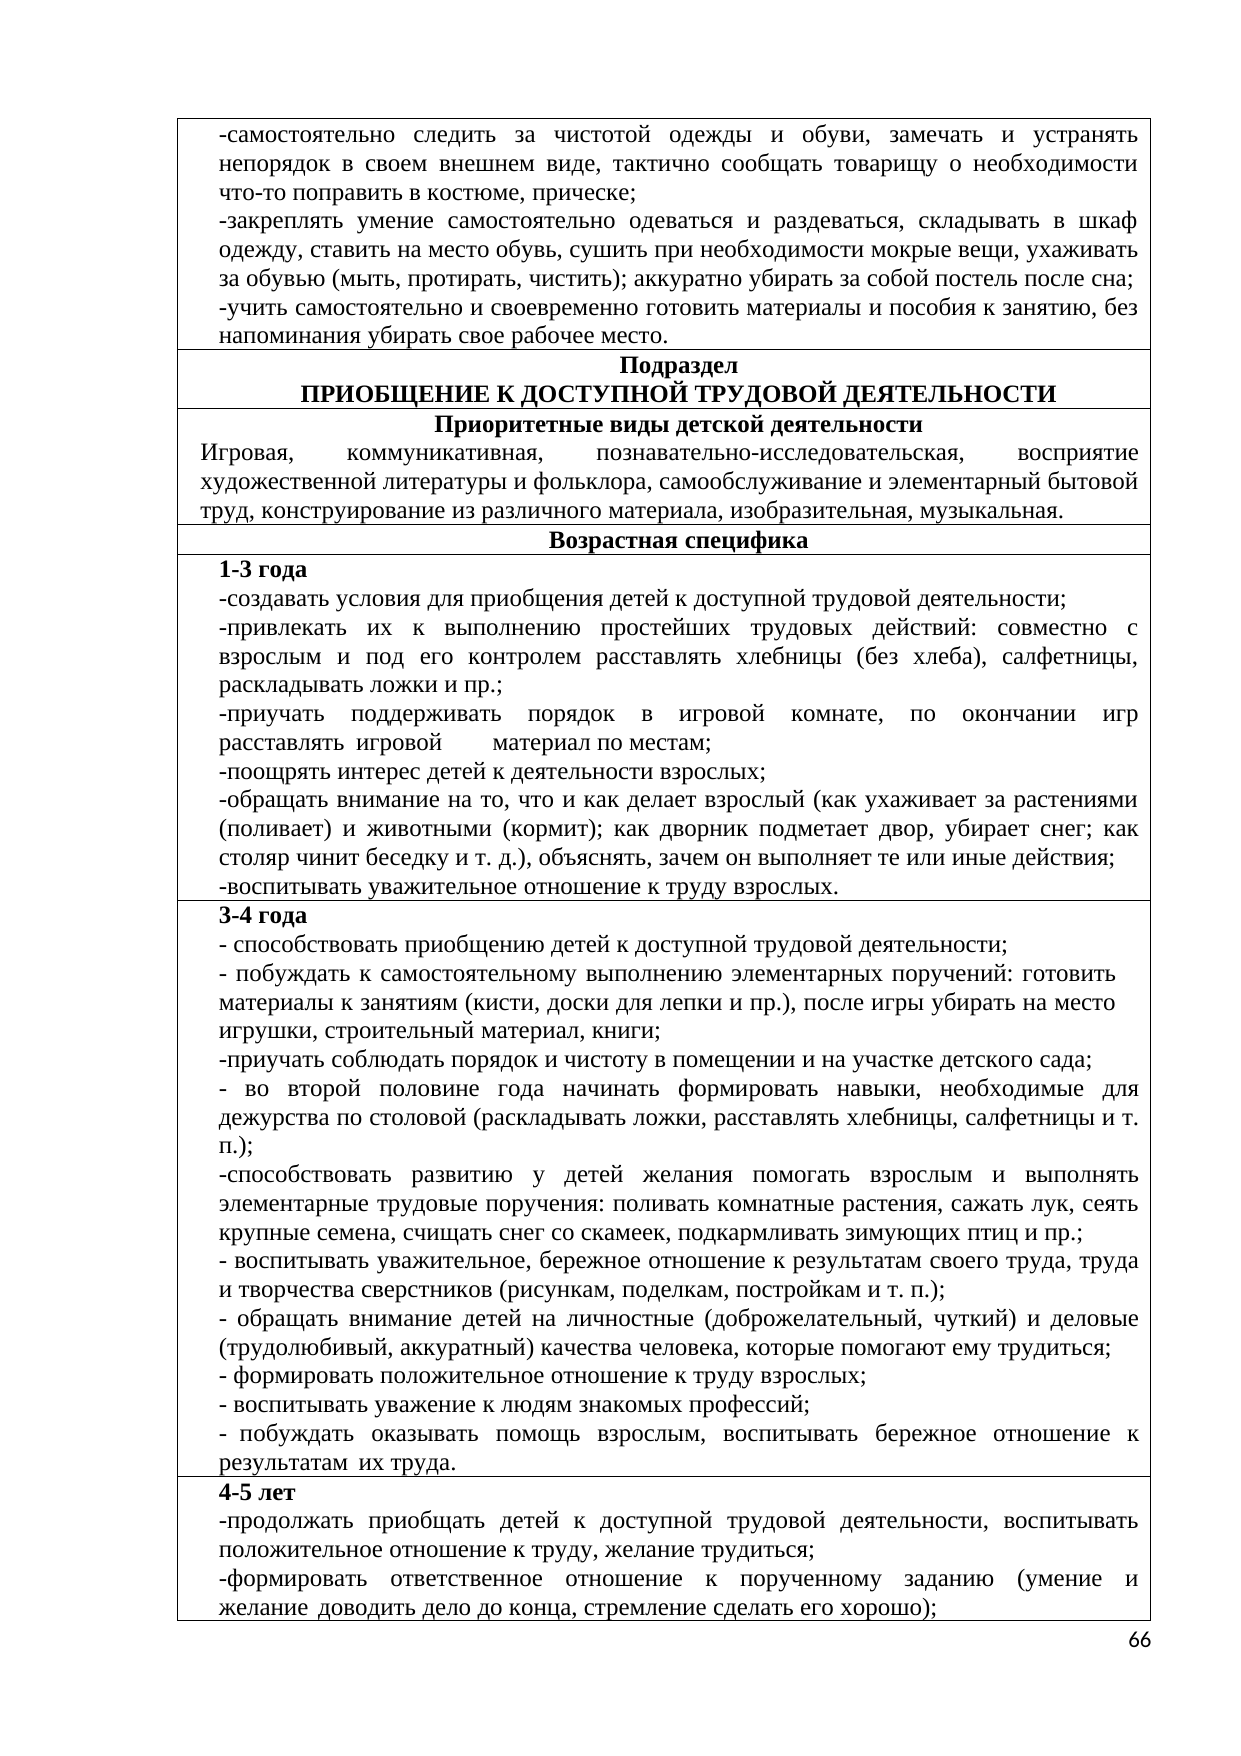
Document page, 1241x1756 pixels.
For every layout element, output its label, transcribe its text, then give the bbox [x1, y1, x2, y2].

table_cell 1-3 года -создавать условия для приобщения детей к доступной трудовой деятельности; -привлекать их к выполнению простейших трудовых действий: совместно с взрослым и под его контролем расставлять хлебницы (без хлеба), салфетницы, раскладывать ложки и пр.; -приучать поддерживать порядок в игровой комнате, по окончании игр расставлять игровой материал по местам; -поощрять интерес детей к деятельности взрослых; -обращать внимание на то, что и как делает взрослый (как ухаживает за растениями (поливает) и животными (кормит); как дворник подметает двор, убирает снег; как столяр чинит беседку и т. д.), объяснять, зачем он выполняет те или иные действия; -воспитывать уважительное отношение к труду взрослых. [178, 555, 1150, 899]
table_cell Возрастная специфика [178, 525, 1150, 553]
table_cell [178, 1477, 1150, 1620]
table_cell Приоритетные виды детской деятельности Игровая, коммуникативная, познавательно-исследовательская, восприятие художественной литературы и фольклора, самообслуживание и элементарный бытовой труд, конструирование из различного материала, изобразительная, музыкальная. [178, 409, 1150, 524]
table_cell Подраздел ПРИОБЩЕНИЕ К ДОСТУПНОЙ ТРУДОВОЙ ДЕЯТЕЛЬНОСТИ [178, 350, 1150, 408]
table_cell 3-4 года - способствовать приобщению детей к доступной трудовой деятельности; - побуждать к самостоятельному выполнению элементарных поручений: готовить материалы к занятиям (кисти, доски для лепки и пр.), после игры убирать на место игрушки, строительный материал, книги; -приучать соблюдать порядок и чистоту в помещении и на участке детского сада; - во второй половине года начинать формировать навыки, необходимые для дежурства по столовой (раскладывать ложки, расставлять хлебницы, салфетницы и т. п.); -способствовать развитию у детей желания помогать взрослым и выполнять элементарные трудовые поручения: поливать комнатные растения, сажать лук, сеять крупные семена, счищать снег со скамеек, подкармливать зимующих птиц и пр.; - воспитывать уважительное, бережное отношение к результатам своего труда, труда и творчества сверстников (рисункам, поделкам, постройкам и т. п.); - обращать внимание детей на личностные (доброжелательный, чуткий) и деловые (трудолюбивый, аккуратный) качества человека, которые помогают ему трудиться; - формировать положительное отношение к труду взрослых; - воспитывать уважение к людям знакомых профессий; - побуждать оказывать помощь взрослым, воспитывать бережное отношение к результатам их труда. [178, 901, 1150, 1476]
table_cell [178, 119, 1150, 349]
